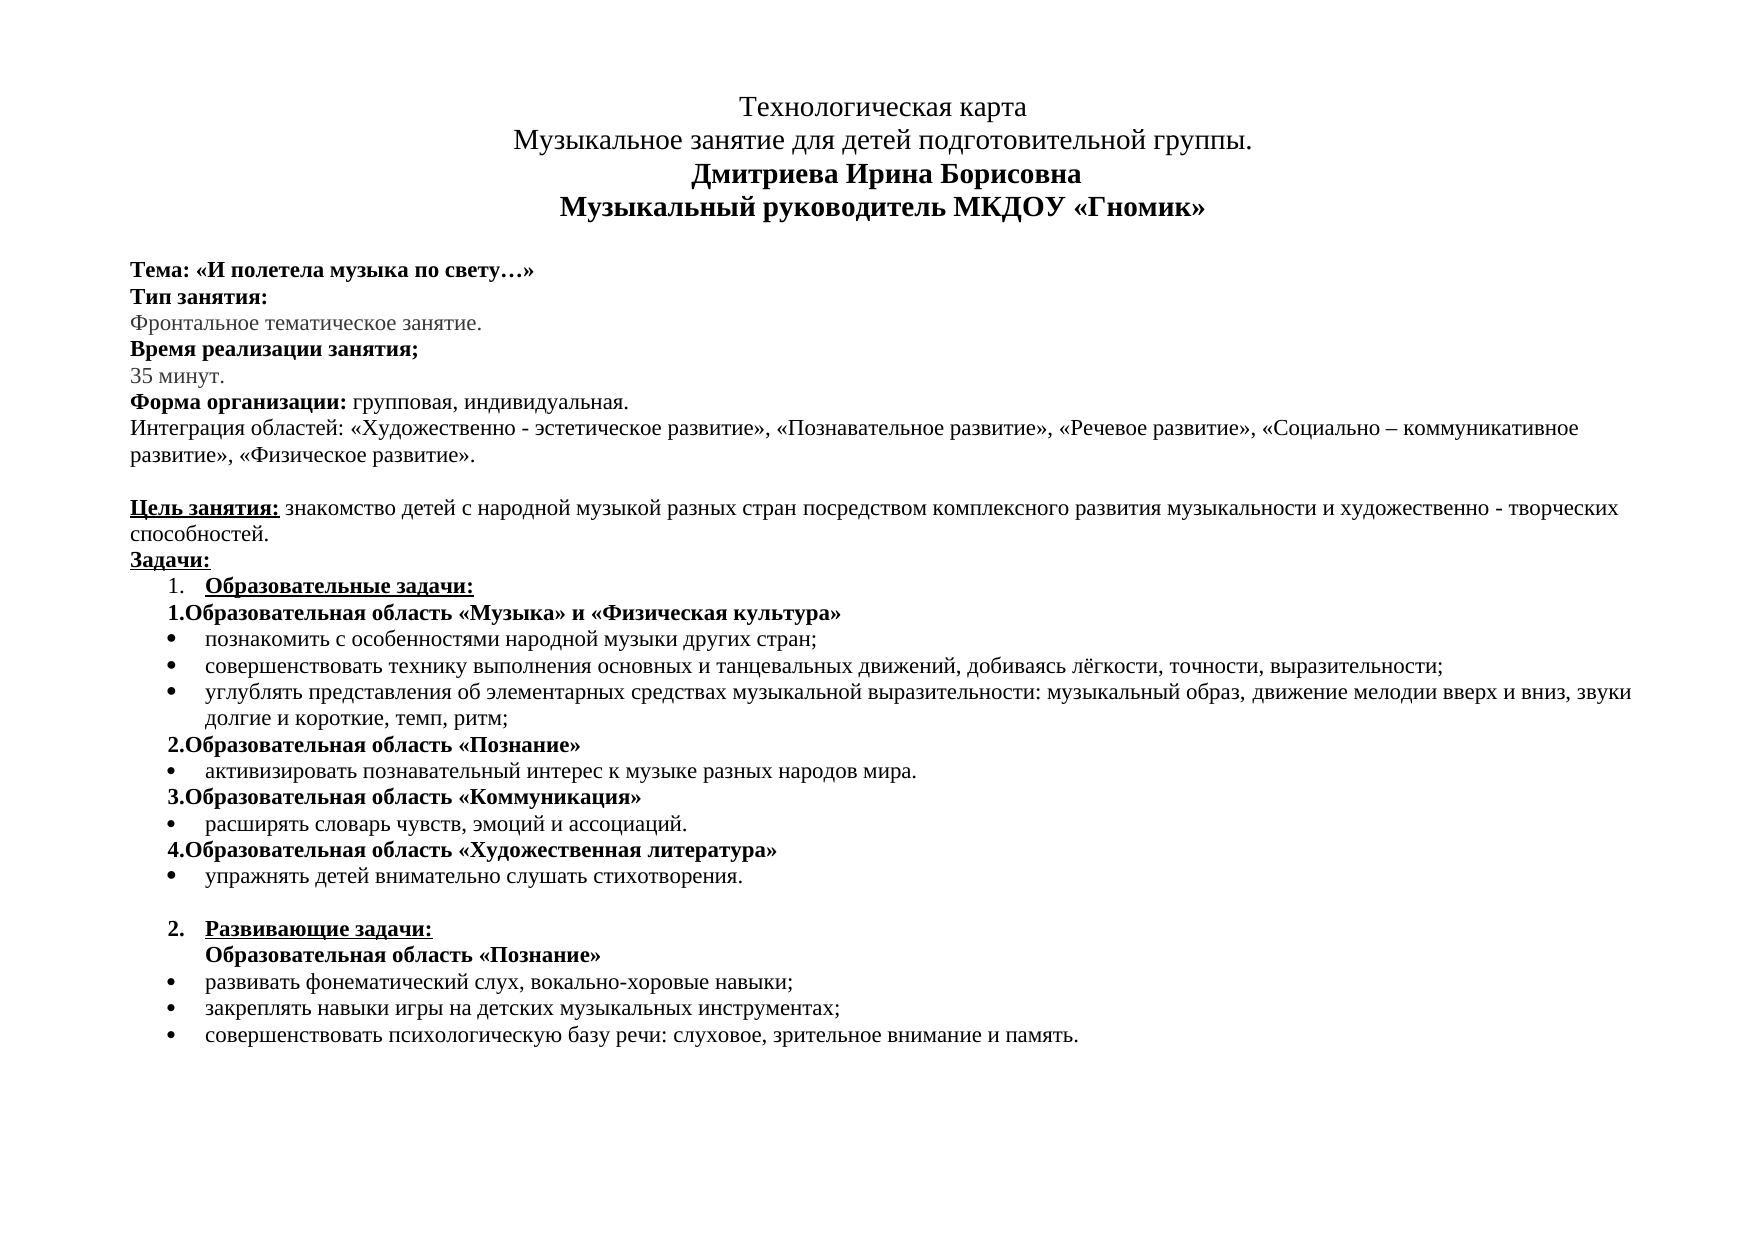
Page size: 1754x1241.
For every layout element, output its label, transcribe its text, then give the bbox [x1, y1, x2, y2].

text Форма организации: групповая, индивидуальная. [130, 388, 1636, 414]
list познакомить с особенностями народной музыки других стран; [167, 625, 1636, 652]
text Музыкальное занятие для детей подготовительной группы. [130, 122, 1636, 156]
text Время реализации занятия; [130, 335, 1636, 362]
text Тема: «И полетела музыка по свету…» [130, 256, 1636, 283]
list развивать фонематический слух, вокально-хоровые навыки; [167, 968, 1636, 994]
text Образовательная область «Познание» [205, 942, 1636, 968]
list Развивающие задачи: [167, 915, 1636, 942]
text Музыкальный руководитель МКДОУ «Гномик» [130, 189, 1636, 223]
text 1.Образовательная область «Музыка» и «Физическая культура» [167, 599, 1636, 625]
text 35 минут. [130, 362, 1636, 388]
text 2.Образовательная область «Познание» [167, 731, 1636, 757]
text Дмитриева Ирина Борисовна [130, 156, 1636, 189]
text Цель занятия: знакомство детей с народной музыкой разных стран посредством комплексного развития музыкальности и художественно - творческих способностей. [130, 493, 1636, 546]
text 4.Образовательная область «Художественная литература» [167, 836, 1636, 862]
text Тип занятия: [130, 283, 1636, 309]
list упражнять детей внимательно слушать стихотворения. [167, 862, 1636, 889]
list углублять представления об элементарных средствах музыкальной выразительности: музыкальный образ, движение мелодии вверх и вниз, звуки долгие и короткие, темп, ритм; [167, 678, 1636, 731]
list совершенствовать психологическую базу речи: слуховое, зрительное внимание и память. [167, 1021, 1636, 1047]
text 3.Образовательная область «Коммуникация» [167, 783, 1636, 810]
text Фронтальное тематическое занятие. [130, 309, 1636, 335]
text Интеграция областей: «Художественно - эстетическое развитие», «Познавательное развитие», «Речевое развитие», «Социально – коммуникативное развитие», «Физическое развитие». [130, 414, 1636, 467]
list активизировать познавательный интерес к музыке разных народов мира. [167, 757, 1636, 783]
list расширять словарь чувств, эмоций и ассоциаций. [167, 810, 1636, 836]
list закреплять навыки игры на детских музыкальных инструментах; [167, 994, 1636, 1021]
text Задачи: [130, 546, 1636, 573]
list Образовательные задачи: [167, 573, 1636, 599]
text Технологическая карта [130, 89, 1636, 122]
list совершенствовать технику выполнения основных и танцевальных движений, добиваясь лёгкости, точности, выразительности; [167, 652, 1636, 678]
